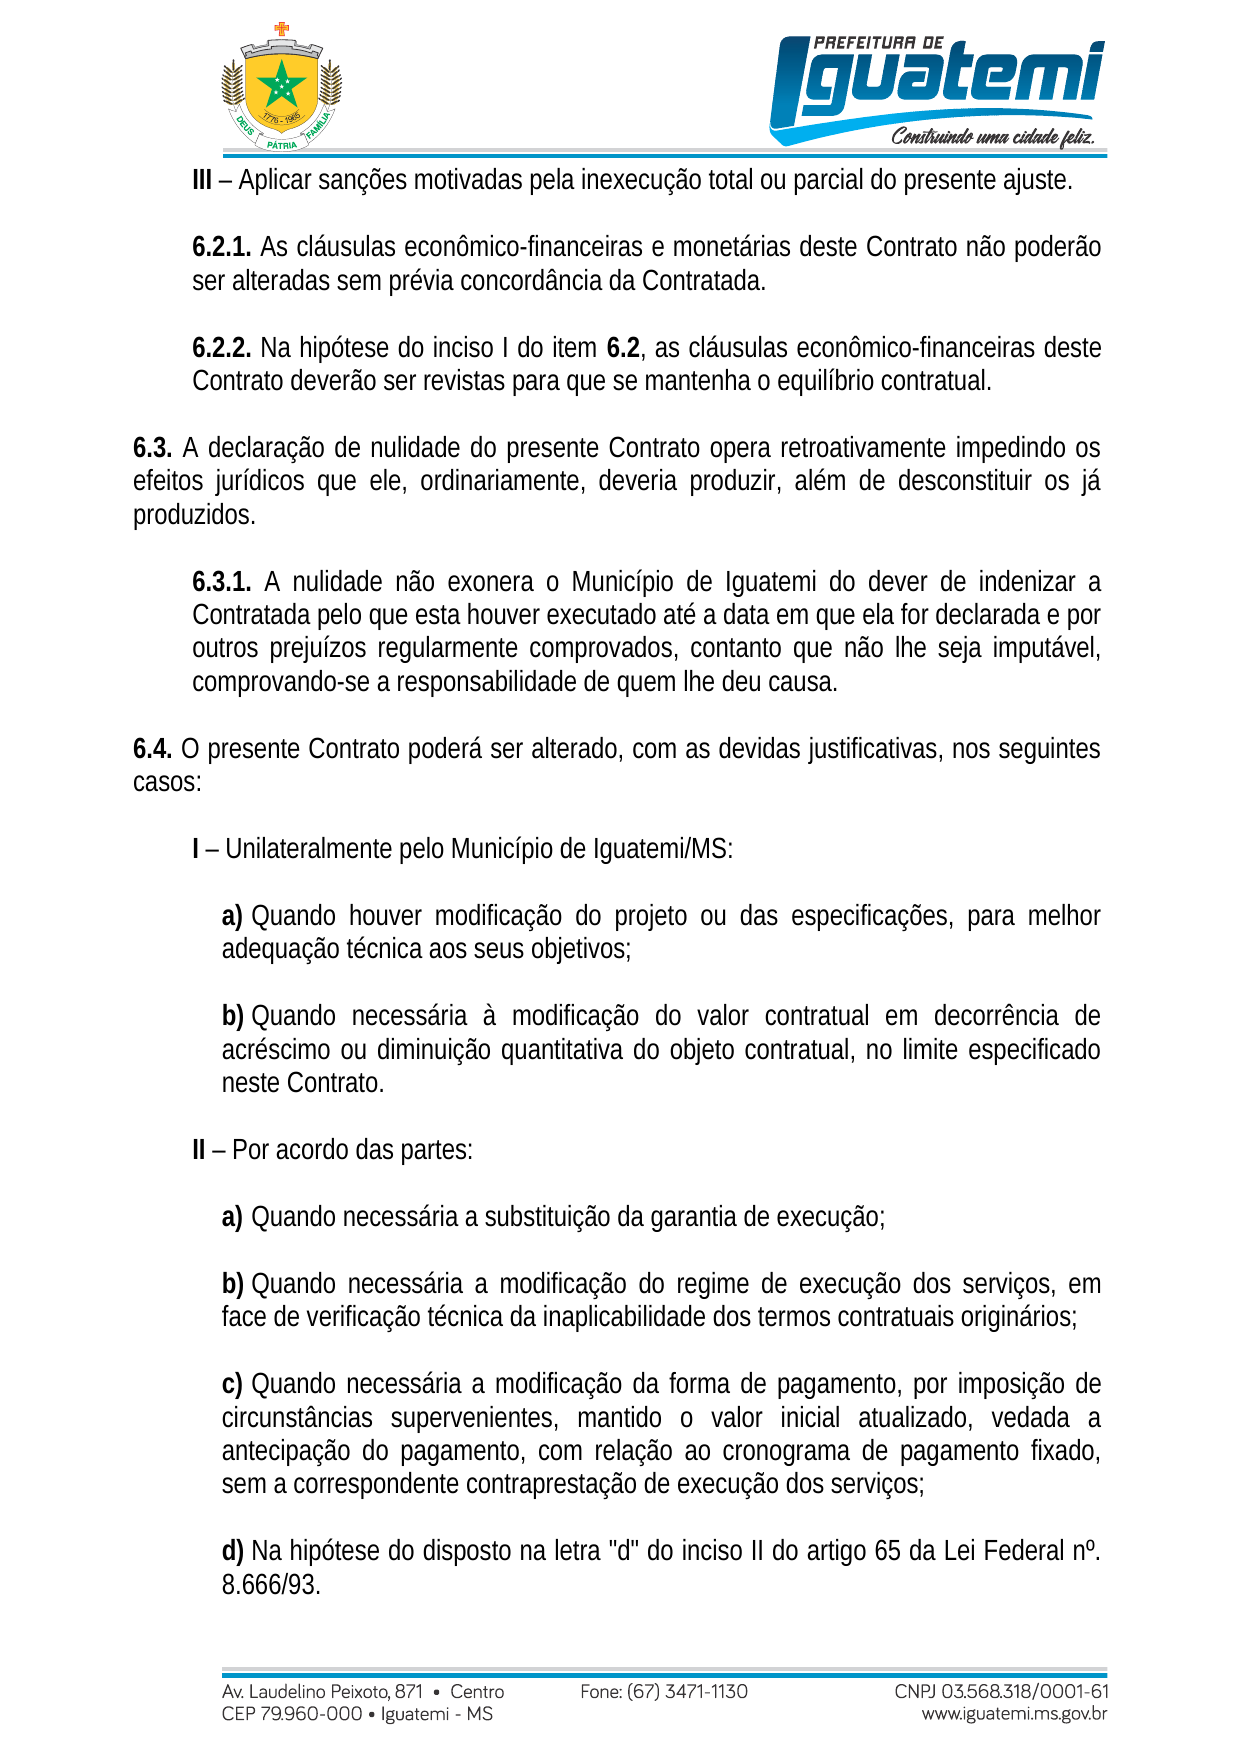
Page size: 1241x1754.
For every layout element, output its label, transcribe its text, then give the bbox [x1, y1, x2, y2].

text I – Unilateralmente pelo Município de Iguatemi/MS: [192, 831, 1103, 865]
text II – Por acordo das partes: [192, 1132, 1103, 1166]
list Quando necessária a substituição da garantia de execução; [222, 1199, 1103, 1232]
text 6.3. A declaração de nulidade do presente Contrato opera retroativamente impedindo os efeitos jurídicos que ele, ordinariamente, deveria produzir, além de desconstituir os já produzidos. [133, 430, 1103, 530]
text 6.4. O presente Contrato poderá ser alterado, com as devidas justificativas, nos seguintes casos: [133, 731, 1103, 798]
text III – Aplicar sanções motivadas pela inexecução total ou parcial do presente ajuste. [192, 162, 1103, 196]
text 6.2.2. Na hipótese do inciso I do item 6.2, as cláusulas econômico-financeiras deste Contrato deverão ser revistas para que se mantenha o equilíbrio contratual. [192, 330, 1103, 397]
text c) Quando necessária a modificação da forma de pagamento, por imposição de circunstâncias supervenientes, mantido o valor inicial atualizado, vedada a antecipação do pagamento, com relação ao cronograma de pagamento fixado, sem a correspondente contraprestação de execução dos serviços; [222, 1366, 1103, 1500]
text 6.2.1. As cláusulas econômico-financeiras e monetárias deste Contrato não poderão ser alteradas sem prévia concordância da Contratada. [192, 229, 1103, 296]
text d) Na hipótese do disposto na letra "d" do inciso II do artigo 65 da Lei Federal nº. 8.666/93. [222, 1533, 1103, 1600]
list Quando necessária a modificação do regime de execução dos serviços, em face de verificação técnica da inaplicabilidade dos termos contratuais originários; [222, 1266, 1103, 1333]
text 6.3.1. A nulidade não exonera o Município de Iguatemi do dever de indenizar a Contratada pelo que esta houver executado até a data em que ela for declarada e por outros prejuízos regularmente comprovados, contanto que não lhe seja imputável, comprovando-se a responsabilidade de quem lhe deu causa. [192, 564, 1103, 697]
list Quando houver modificação do projeto ou das especificações, para melhor adequação técnica aos seus objetivos; [222, 898, 1103, 965]
text b) Quando necessária à modificação do valor contratual em decorrência de acréscimo ou diminuição quantitativa do objeto contratual, no limite especificado neste Contrato. [222, 998, 1103, 1099]
